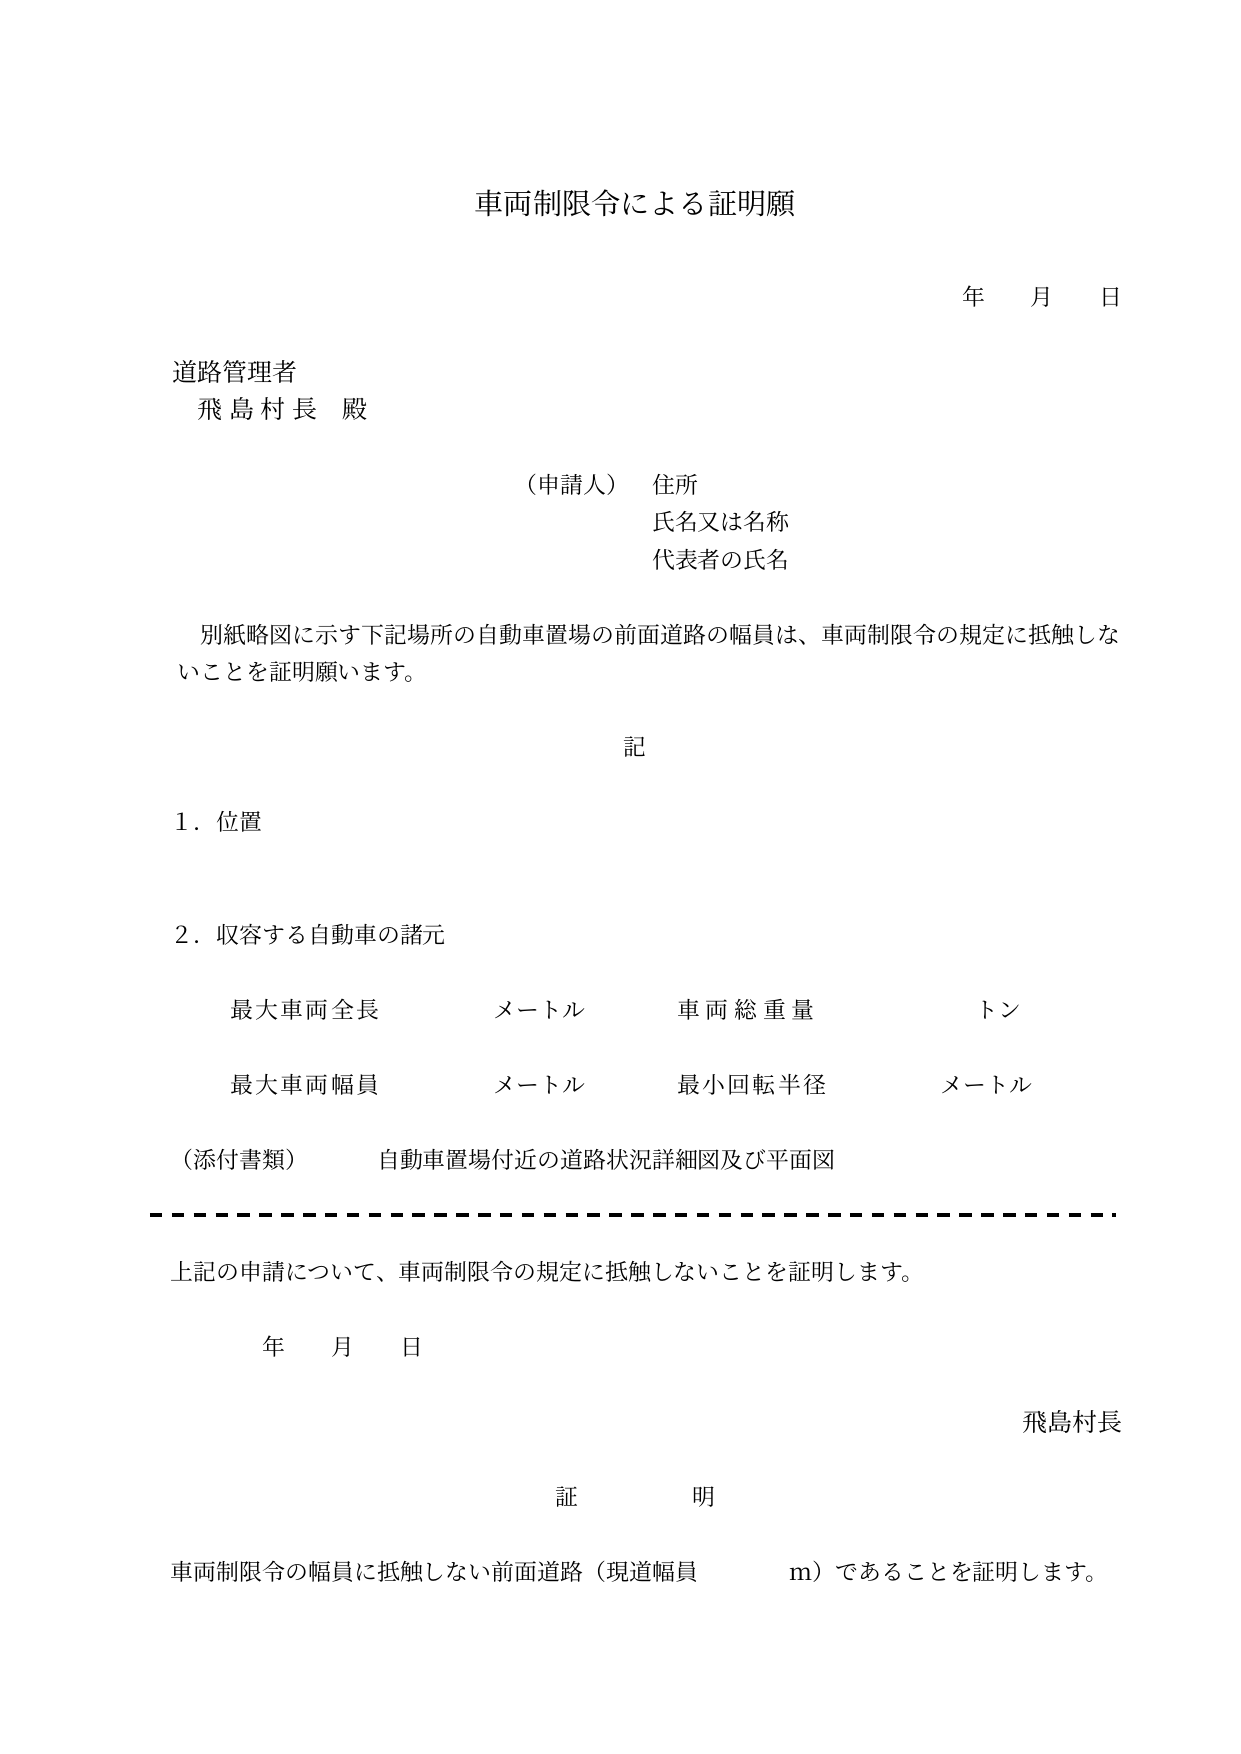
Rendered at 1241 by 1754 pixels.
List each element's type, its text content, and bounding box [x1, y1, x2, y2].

text 飛 島 村 長 殿 [148, 389, 1122, 427]
text 上記の申請について、車両制限令の規定に抵触しないことを証明します。 [148, 1252, 1122, 1289]
text 証 明 [148, 1477, 1122, 1514]
text 年 月 日 [148, 277, 1122, 314]
text 最大車両幅員 メートル 最小回転半径 メートル [148, 1064, 1122, 1102]
text （申請人） 住所 [148, 464, 1122, 502]
text 年 月 日 [148, 1327, 1122, 1364]
text 車両制限令による証明願 [148, 164, 1122, 239]
text 車両制限令の幅員に抵触しない前面道路（現道幅員 ｍ）であることを証明します。 [148, 1552, 1122, 1589]
text １．位置 [148, 802, 1122, 839]
text 最大車両全長 メートル 車両総重量 トン [148, 989, 1122, 1027]
text 別紙略図に示す下記場所の自動車置場の前面道路の幅員は、車両制限令の規定に抵触しないことを証明願います。 [177, 614, 1122, 689]
text 代表者の氏名 [148, 539, 1122, 577]
text 氏名又は名称 [148, 502, 1122, 539]
text ２．収容する自動車の諸元 [148, 914, 1122, 952]
text （添付書類） 自動車置場付近の道路状況詳細図及び平面図 [148, 1139, 1122, 1177]
text 道路管理者 [148, 352, 1122, 389]
text 飛島村長 [148, 1402, 1122, 1439]
subtitle 記 [148, 727, 1122, 764]
